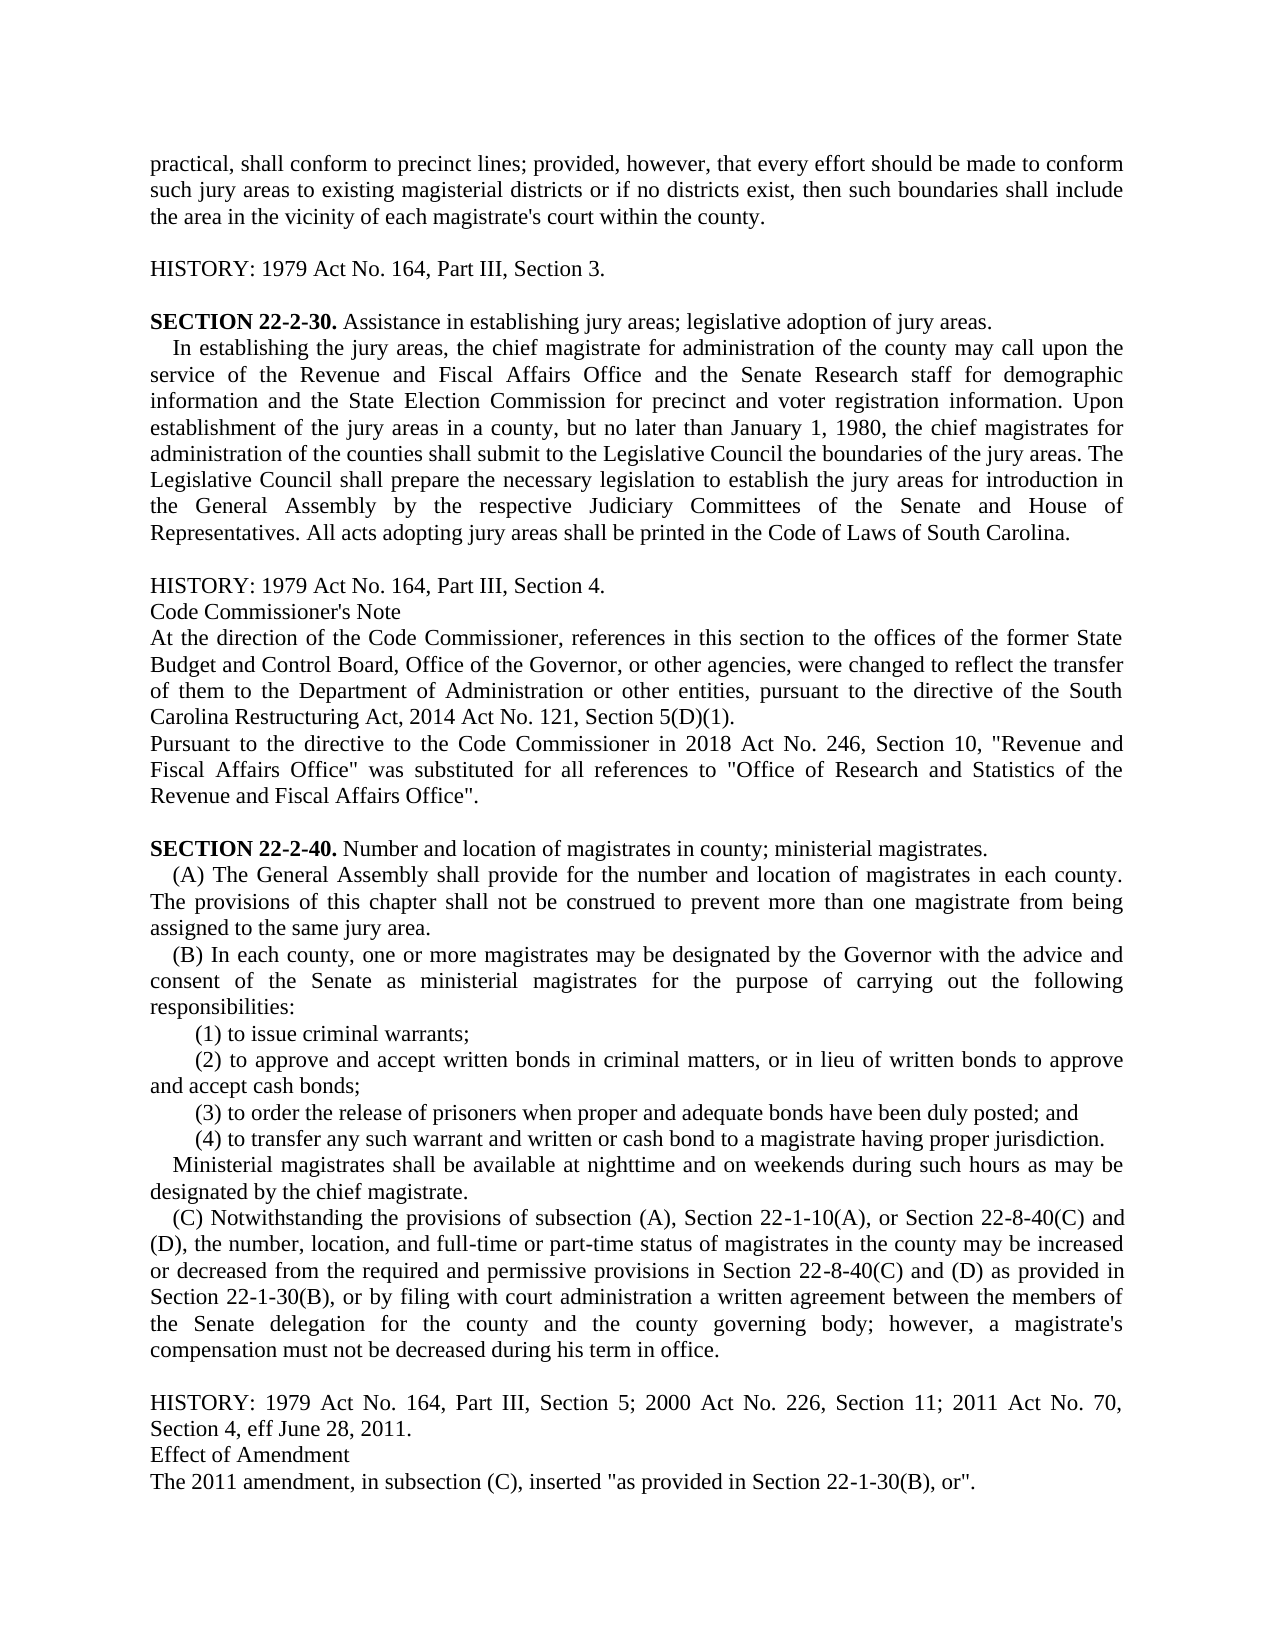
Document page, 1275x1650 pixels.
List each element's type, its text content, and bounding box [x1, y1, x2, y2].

text SECTION 22-2-30. Assistance in establishing jury areas; legislative adoption of jury areas. [150, 308, 1125, 334]
text Pursuant to the directive to the Code Commissioner in 2018 Act No. 246, Section 10, "Revenue and Fiscal Affairs Office" was substituted for all references to "Office of Research and Statistics of the Revenue and Fiscal Affairs Office". [150, 730, 1125, 809]
text (C) Notwithstanding the provisions of subsection (A), Section 22-1-10(A), or Section 22-8-40(C) and (D), the number, location, and full-time or part-time status of magistrates in the county may be increased or decreased from the required and permissive provisions in Section 22-8-40(C) and (D) as provided in Section 22-1-30(B), or by filing with court administration a written agreement between the members of the Senate delegation for the county and the county governing body; however, a magistrate's compensation must not be decreased during his term in office. [150, 1204, 1125, 1362]
text Code Commissioner's Note [150, 598, 1125, 624]
text (A) The General Assembly shall provide for the number and location of magistrates in each county. The provisions of this chapter shall not be construed to prevent more than one magistrate from being assigned to the same jury area. [150, 862, 1125, 941]
text (B) In each county, one or more magistrates may be designated by the Governor with the advice and consent of the Senate as ministerial magistrates for the purpose of carrying out the following responsibilities: [150, 941, 1125, 1020]
text HISTORY: 1979 Act No. 164, Part III, Section 4. [150, 572, 1125, 598]
text In establishing the jury areas, the chief magistrate for administration of the county may call upon the service of the Revenue and Fiscal Affairs Office and the Senate Research staff for demographic information and the State Election Commission for precinct and voter registration information. Upon establishment of the jury areas in a county, but no later than January 1, 1980, the chief magistrates for administration of the counties shall submit to the Legislative Council the boundaries of the jury areas. The Legislative Council shall prepare the necessary legislation to establish the jury areas for introduction in the General Assembly by the respective Judiciary Committees of the Senate and House of Representatives. All acts adopting jury areas shall be printed in the Code of Laws of South Carolina. [150, 334, 1125, 545]
text (1) to issue criminal warrants; [150, 1020, 1125, 1046]
text (3) to order the release of prisoners when proper and adequate bonds have been duly posted; and [150, 1099, 1125, 1125]
text The 2011 amendment, in subsection (C), inserted "as provided in Section 22-1-30(B), or". [150, 1468, 1125, 1494]
text Ministerial magistrates shall be available at nighttime and on weekends during such hours as may be designated by the chief magistrate. [150, 1151, 1125, 1204]
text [150, 150, 1125, 229]
text (2) to approve and accept written bonds in criminal matters, or in lieu of written bonds to approve and accept cash bonds; [150, 1046, 1125, 1099]
text HISTORY: 1979 Act No. 164, Part III, Section 5; 2000 Act No. 226, Section 11; 2011 Act No. 70, Section 4, eff June 28, 2011. [150, 1389, 1125, 1441]
text (4) to transfer any such warrant and written or cash bond to a magistrate having proper jurisdiction. [150, 1125, 1125, 1151]
text Effect of Amendment [150, 1441, 1125, 1468]
text SECTION 22-2-40. Number and location of magistrates in county; ministerial magistrates. [150, 835, 1125, 862]
text HISTORY: 1979 Act No. 164, Part III, Section 3. [150, 255, 1125, 282]
text At the direction of the Code Commissioner, references in this section to the offices of the former State Budget and Control Board, Office of the Governor, or other agencies, were changed to reflect the transfer of them to the Department of Administration or other entities, pursuant to the directive of the South Carolina Restructuring Act, 2014 Act No. 121, Section 5(D)(1). [150, 624, 1125, 730]
